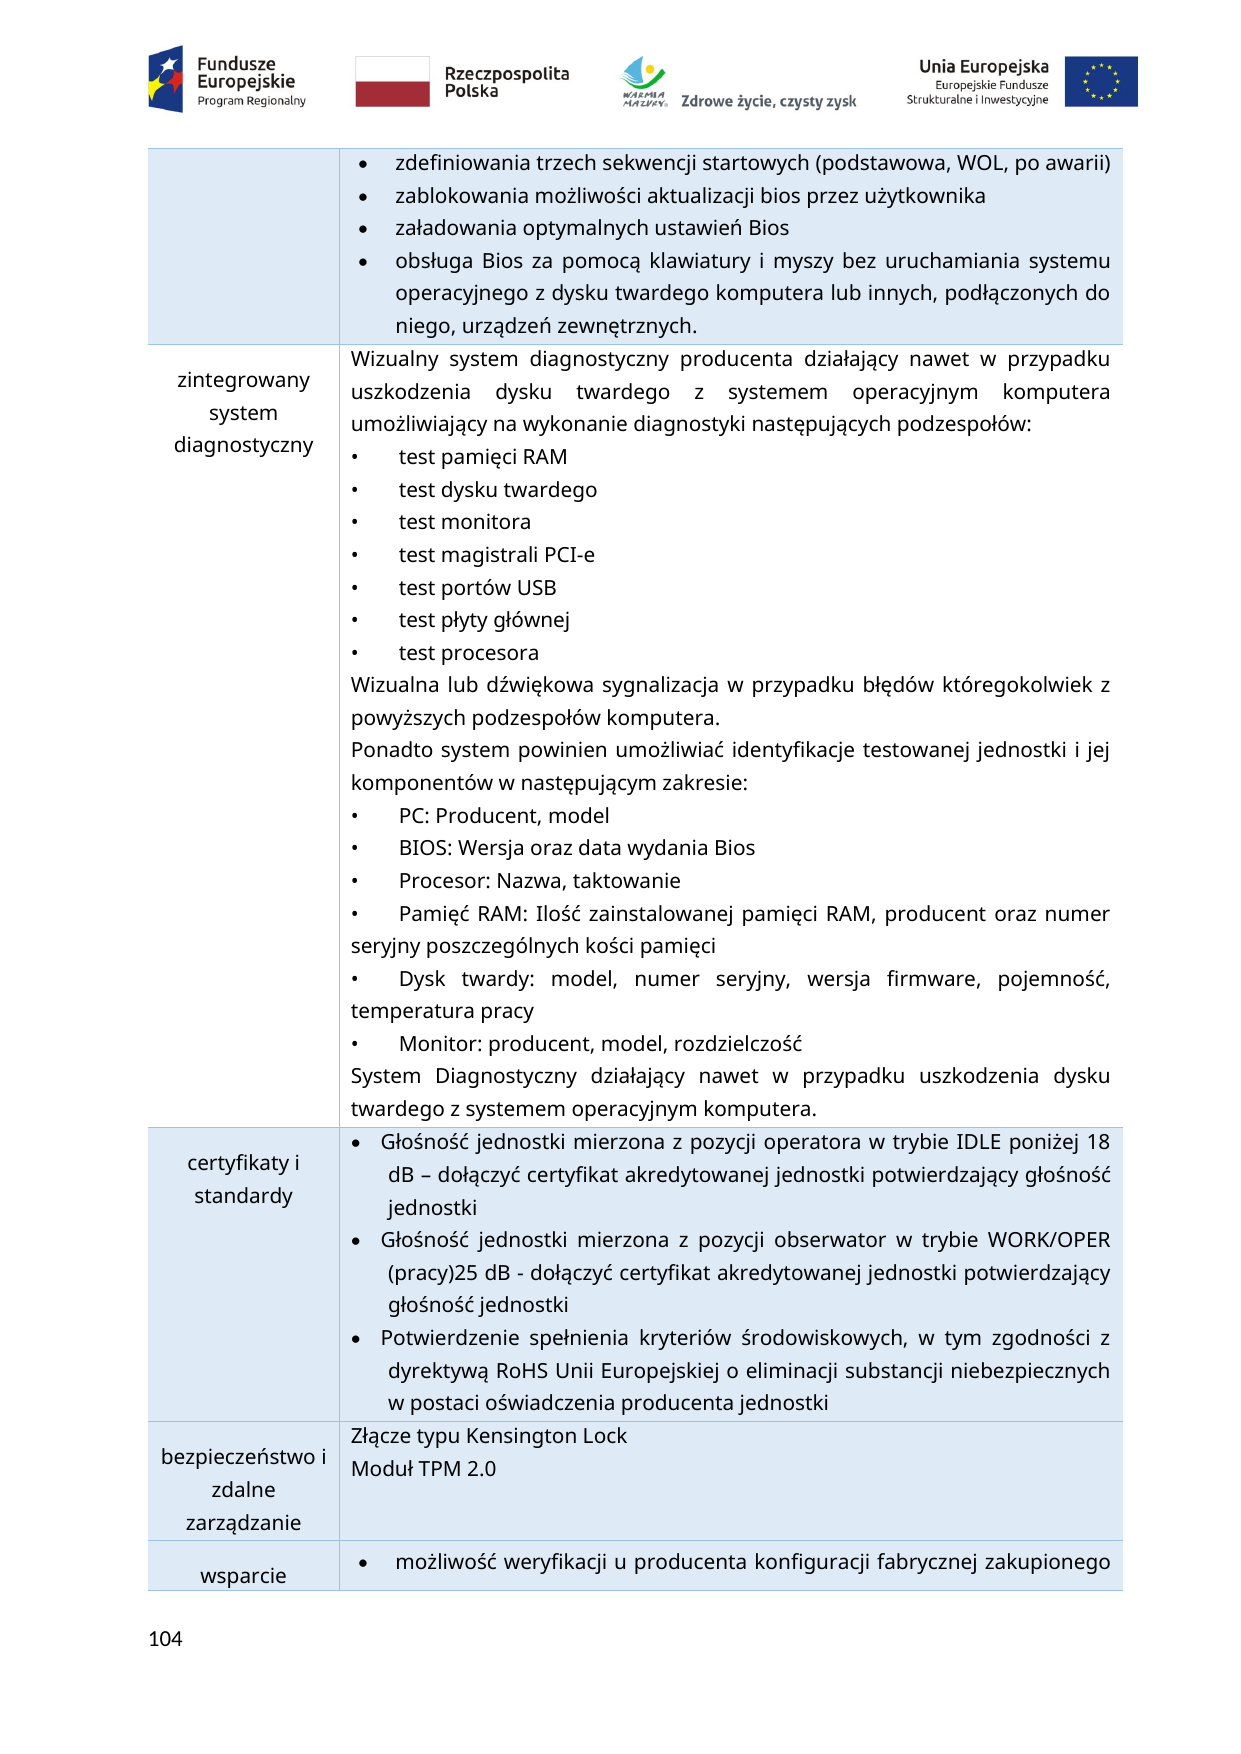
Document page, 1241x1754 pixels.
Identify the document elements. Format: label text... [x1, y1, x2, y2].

table_cell bezpieczeństwo i zdalne zarządzanie [148, 1422, 339, 1540]
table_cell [340, 1541, 1123, 1590]
table_cell certyfikaty i standardy [148, 1128, 339, 1421]
table_cell bios [148, 149, 339, 344]
table_cell zintegrowany system diagnostyczny [148, 345, 339, 1127]
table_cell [340, 149, 1123, 344]
picture [126, 29, 1154, 127]
table_cell Wizualny system diagnostyczny producenta działający nawet w przypadku uszkodzenia dysku twardego z systemem operacyjnym komputera umożliwiający na wykonanie diagnostyki następujących podzespołów: • test pamięci RAM • test dysku twardego • test monitora • test magistrali PCI-e • test portów USB • test płyty głównej • test procesora Wizualna lub dźwiękowa sygnalizacja w przypadku błędów któregokolwiek z powyższych podzespołów komputera. Ponadto system powinien umożliwiać identyfikacje testowanej jednostki i jej komponentów w następującym zakresie: • PC: Producent, model • BIOS: Wersja oraz data wydania Bios • Procesor: Nazwa, taktowanie • Pamięć RAM: Ilość zainstalowanej pamięci RAM, producent oraz numer seryjny poszczególnych kości pamięci • Dysk twardy: model, numer seryjny, wersja firmware, pojemność, temperatura pracy • Monitor: producent, model, rozdzielczość System Diagnostyczny działający nawet w przypadku uszkodzenia dysku twardego z systemem operacyjnym komputera. [340, 345, 1123, 1127]
table_cell Głośność jednostki mierzona z pozycji operatora w trybie IDLE poniżej 18 dB – dołączyć certyfikat akredytowanej jednostki potwierdzający głośność jednostki Głośność jednostki mierzona z pozycji obserwator w trybie WORK/OPER (pracy)25 dB - dołączyć certyfikat akredytowanej jednostki potwierdzający głośność jednostki Potwierdzenie spełnienia kryteriów środowiskowych, w tym zgodności z dyrektywą RoHS Unii Europejskiej o eliminacji substancji niebezpiecznych w postaci oświadczenia producenta jednostki [340, 1128, 1123, 1421]
table_cell wsparcie techniczne [148, 1541, 339, 1590]
table_cell Złącze typu Kensington Lock Moduł TPM 2.0 [340, 1422, 1123, 1540]
